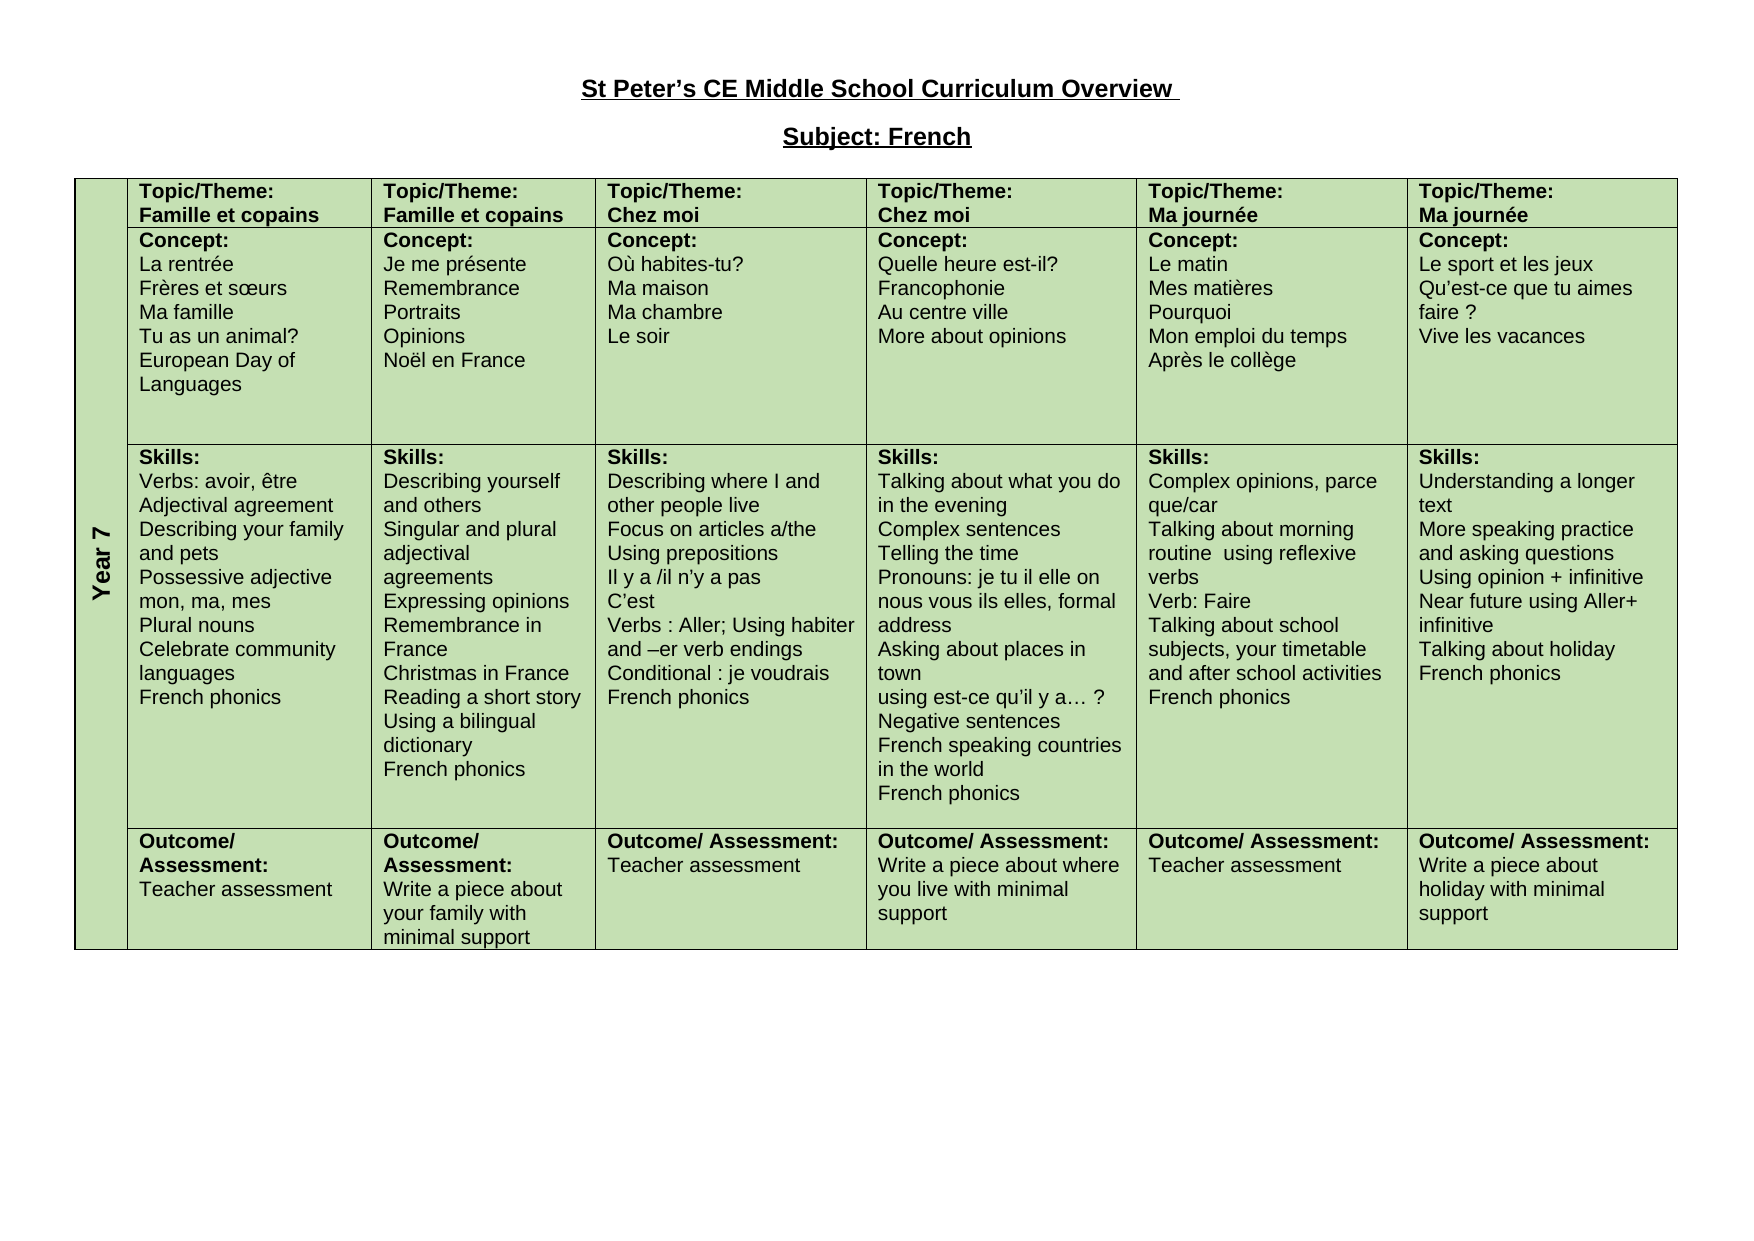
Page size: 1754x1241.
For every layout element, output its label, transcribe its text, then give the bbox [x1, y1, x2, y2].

table_cell Skills: Describing where I and other people live Focus on articles a/the Using prepositions Il y a /il n’y a pas C’est Verbs : Aller; Using habiter and –er verb endings Conditional : je voudrais French phonics [596, 445, 866, 828]
table_header Topic/Theme: Ma journée [1408, 179, 1677, 227]
table_cell Outcome/ Assessment: Teacher assessment [1137, 829, 1407, 949]
table_cell Outcome/ Assessment: Write a piece about holiday with minimal support [1408, 829, 1677, 949]
table_cell Concept: Où habites-tu? Ma maison Ma chambre Le soir [596, 228, 866, 444]
table_cell Skills: Understanding a longer text More speaking practice and asking questions Using opinion + infinitive Near future using Aller+ infinitive Talking about holiday French phonics [1408, 445, 1677, 828]
table_header Topic/Theme: Ma journée [1137, 179, 1407, 227]
table_header Topic/Theme: Famille et copains [128, 179, 371, 227]
table_header Topic/Theme: Chez moi [596, 179, 866, 227]
table_cell Outcome/ Assessment: Write a piece about your family with minimal support [372, 829, 595, 949]
table_cell Concept: Quelle heure est-il? Francophonie Au centre ville More about opinions [867, 228, 1136, 444]
table_cell Concept: Le sport et les jeux Qu’est-ce que tu aimes faire ? Vive les vacances [1408, 228, 1677, 444]
table_cell Outcome/ Assessment: Teacher assessment [596, 829, 866, 949]
table_header Topic/Theme: Famille et copains [372, 179, 595, 227]
table_cell Concept: Le matin Mes matières Pourquoi Mon emploi du temps Après le collège [1137, 228, 1407, 444]
table_cell Outcome/ Assessment: Write a piece about where you live with minimal support [867, 829, 1136, 949]
table_cell Concept: La rentrée Frères et sœurs Ma famille Tu as un animal? European Day of Languages [128, 228, 371, 444]
table_cell Outcome/ Assessment: Teacher assessment [128, 829, 371, 949]
table_cell Concept: Je me présente Remembrance Portraits Opinions Noël en France [372, 228, 595, 444]
table_cell Skills: Describing yourself and others Singular and plural adjectival agreements Expressing opinions Remembrance in France Christmas in France Reading a short story Using a bilingual dictionary French phonics [372, 445, 595, 828]
table_cell Skills: Talking about what you do in the evening Complex sentences Telling the time Pronouns: je tu il elle on nous vous ils elles, formal address Asking about places in town using est-ce qu’il y a… ? Negative sentences French speaking countries in the world French phonics [867, 445, 1136, 828]
table_cell Skills: Complex opinions, parce que/car Talking about morning routine using reflexive verbs Verb: Faire Talking about school subjects, your timetable and after school activities French phonics [1137, 445, 1407, 828]
table_cell Skills: Verbs: avoir, être Adjectival agreement Describing your family and pets Possessive adjective mon, ma, mes Plural nouns Celebrate community languages French phonics [128, 445, 371, 828]
table_header Topic/Theme: Chez moi [867, 179, 1136, 227]
table_header Year 7 [76, 179, 127, 949]
